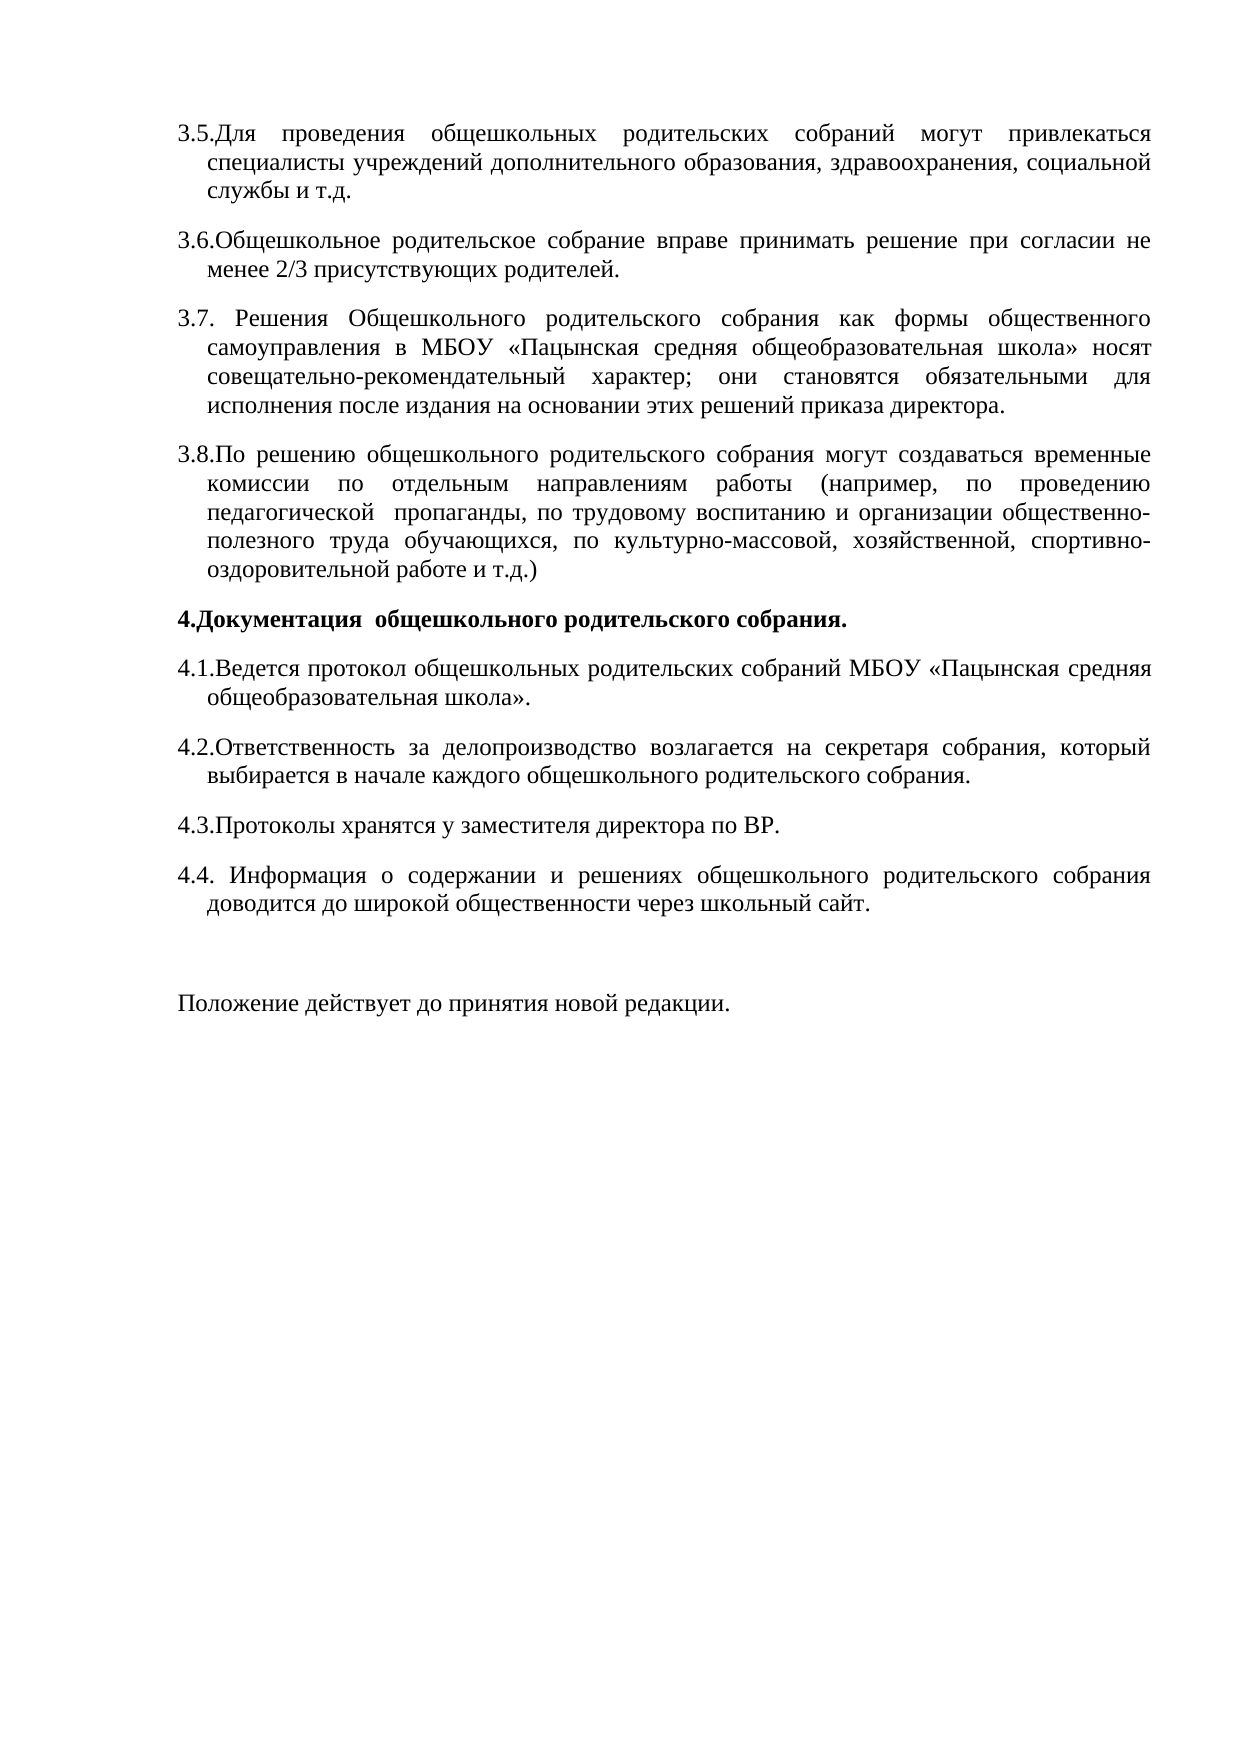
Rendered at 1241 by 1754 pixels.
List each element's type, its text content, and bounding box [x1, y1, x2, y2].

text Положение действует до принятия новой редакции. [177, 988, 1152, 1016]
text 3.7. Решения Общешкольного родительского собрания как формы общественного самоуправления в МБОУ «Пацынская средняя общеобразовательная школа» носят совещательно-рекомендательный характер; они становятся обязательными для исполнения после издания на основании этих решений приказа директора. [177, 303, 1152, 418]
text 3.6.Общешкольное родительское собрание вправе принимать решение при согласии не менее 2/3 присутствующих родителей. [177, 225, 1152, 283]
text 3.8.По решению общешкольного родительского собрания могут создаваться временные комиссии по отдельным направлениям работы (например, по проведению педагогической пропаганды, по трудовому воспитанию и организации общественно-полезного труда обучающихся, по культурно-массовой, хозяйственной, спортивно-оздоровительной работе и т.д.) [177, 439, 1152, 583]
text 4.2.Ответственность за делопроизводство возлагается на секретаря собрания, который выбирается в начале каждого общешкольного родительского собрания. [177, 732, 1152, 789]
text 4.3.Протоколы хранятся у заместителя директора по ВР. [177, 810, 1152, 839]
text 4.4. Информация о содержании и решениях общешкольного родительского собрания доводится до широкой общественности через школьный сайт. [177, 860, 1152, 917]
text 4.Документация общешкольного родительского собрания. [177, 604, 1152, 633]
text 3.5.Для проведения общешкольных родительских собраний могут привлекаться специалисты учреждений дополнительного образования, здравоохранения, социальной службы и т.д. [177, 118, 1152, 204]
text 4.1.Ведется протокол общешкольных родительских собраний МБОУ «Пацынская средняя общеобразовательная школа». [177, 653, 1152, 711]
